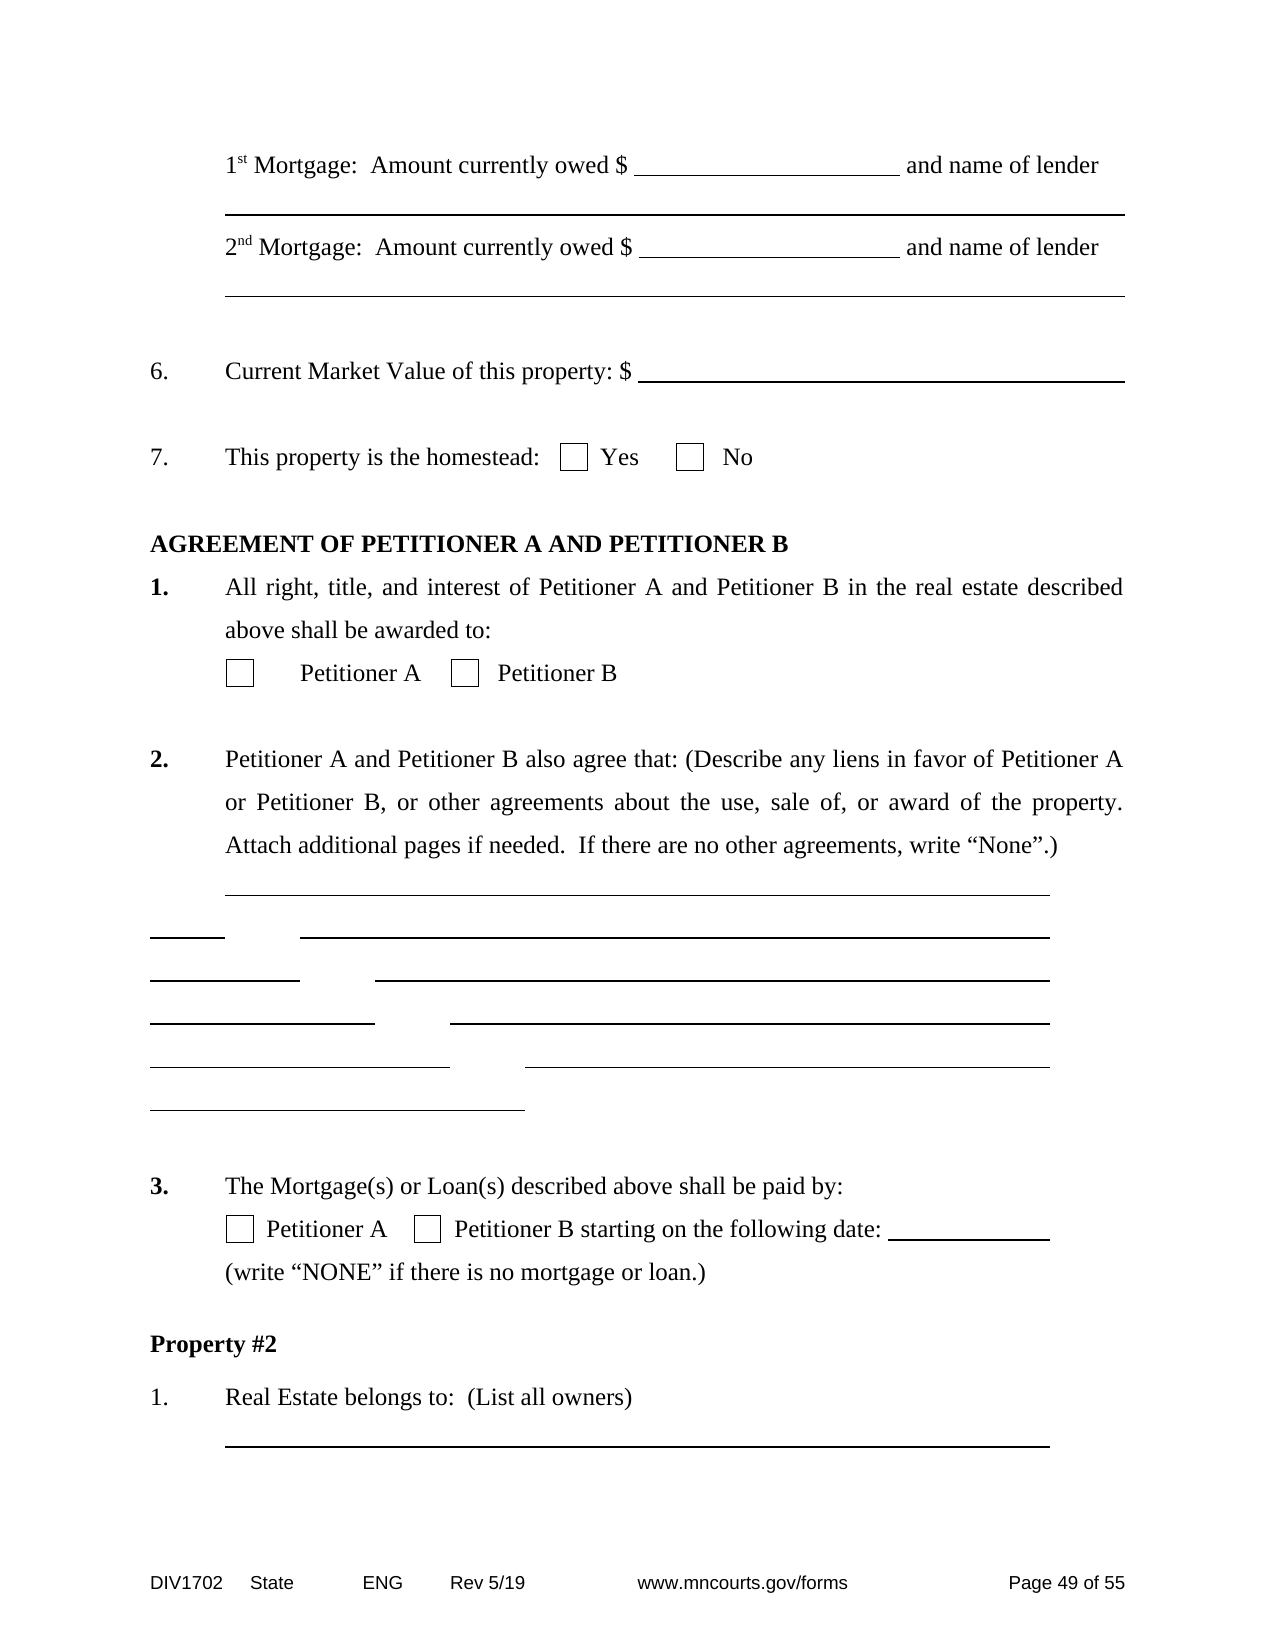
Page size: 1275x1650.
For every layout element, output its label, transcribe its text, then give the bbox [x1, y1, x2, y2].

text AGREEMENT OF PETITIONER A AND PETITIONER B [150, 529, 1125, 557]
text 1. All right, title, and interest of Petitioner A and Petitioner B in the real estate described above shall be awarded to: [150, 572, 1125, 644]
text 7. This property is the homestead: Yes No [150, 442, 1125, 471]
text 1st Mortgage: Amount currently owed $ and name of lender [150, 150, 1125, 179]
text 6. Current Market Value of this property: $ [150, 356, 1125, 385]
text (write “NONE” if there is no mortgage or loan.) [150, 1257, 1125, 1286]
text 3. The Mortgage(s) or Loan(s) described above shall be paid by: [150, 1171, 1125, 1200]
text Property #2 [150, 1329, 1125, 1382]
text 2nd Mortgage: Amount currently owed $ and name of lender [150, 232, 1125, 260]
text Petitioner A Petitioner B starting on the following date: [225, 1214, 1125, 1243]
text Petitioner A Petitioner B [150, 658, 1125, 687]
text 2. Petitioner A and Petitioner B also agree that: (Describe any liens in favor of Petitioner A or Petitioner B, or other agreements about the use, sale of, or award of the property. Attach additional pages if needed. If there are no other agreements, write “None”.) [150, 744, 1125, 859]
text 1. Real Estate belongs to: (List all owners) [150, 1382, 1125, 1411]
